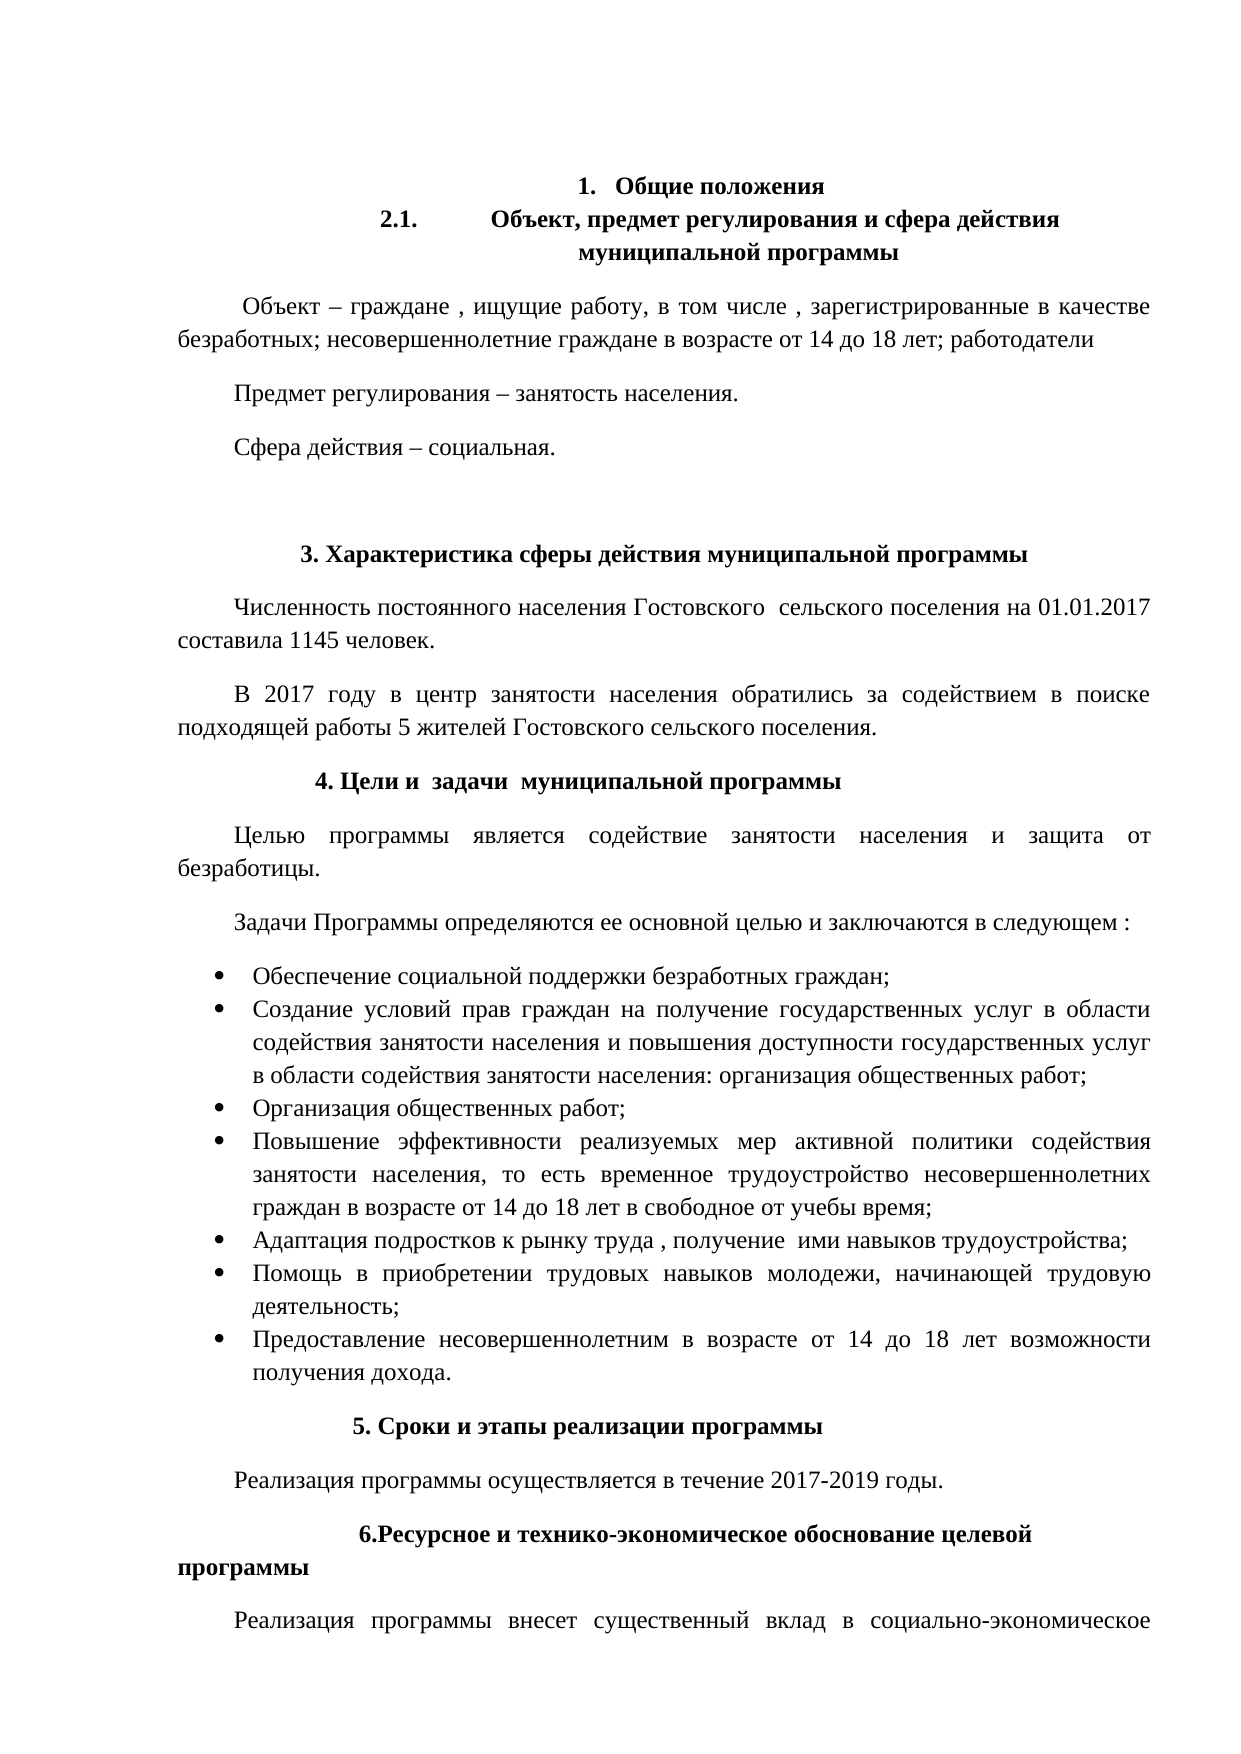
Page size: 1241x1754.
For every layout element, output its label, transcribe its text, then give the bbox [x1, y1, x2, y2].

list Объект, предмет регулирования и сфера действия муниципальной программы [288, 204, 1152, 266]
text Объект – граждане , ищущие работу, в том числе , зарегистрированные в качестве безработных; несовершеннолетние граждане в возрасте от 14 до 18 лет; работодатели [177, 291, 1152, 353]
text 6.Ресурсное и технико-экономическое обоснование целевой программы [177, 1519, 1152, 1580]
list Повышение эффективности реализуемых мер активной политики содействия занятости населения, то есть временное трудоустройство несовершеннолетних граждан в возрасте от 14 до 18 лет в свободное от учебы время; [215, 1126, 1152, 1221]
text Задачи Программы определяются ее основной целью и заключаются в следующем : [177, 907, 1152, 936]
text Сфера действия – социальная. [177, 432, 1152, 461]
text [177, 1606, 1152, 1634]
list Создание условий прав граждан на получение государственных услуг в области содействия занятости населения и повышения доступности государственных услуг в области содействия занятости населения: организация общественных работ; [215, 994, 1152, 1089]
text Целью программы является содействие занятости населения и защита от безработицы. [177, 820, 1152, 882]
text Реализация программы осуществляется в течение 2017-2019 годы. [177, 1465, 1152, 1493]
list Предоставление несовершеннолетним в возрасте от 14 до 18 лет возможности получения дохода. [215, 1324, 1152, 1386]
list Помощь в приобретении трудовых навыков молодежи, начинающей трудовую деятельность; [215, 1258, 1152, 1320]
list Общие положения [251, 171, 1152, 200]
list Адаптация подростков к рынку труда , получение ими навыков трудоустройства; [215, 1225, 1152, 1254]
text Численность постоянного населения Гостовского сельского поселения на 01.01.2017 составила 1145 человек. [177, 592, 1152, 654]
list Организация общественных работ; [215, 1093, 1152, 1122]
text Предмет регулирования – занятость населения. [177, 378, 1152, 407]
text 3. Характеристика сферы действия муниципальной программы [177, 539, 1152, 567]
list Обеспечение социальной поддержки безработных граждан; [215, 961, 1152, 989]
text 4. Цели и задачи муниципальной программы [177, 766, 1152, 795]
text В 2017 году в центр занятости населения обратились за содействием в поиске подходящей работы 5 жителей Гостовского сельского поселения. [177, 679, 1152, 741]
text 5. Сроки и этапы реализации программы [177, 1411, 1152, 1440]
